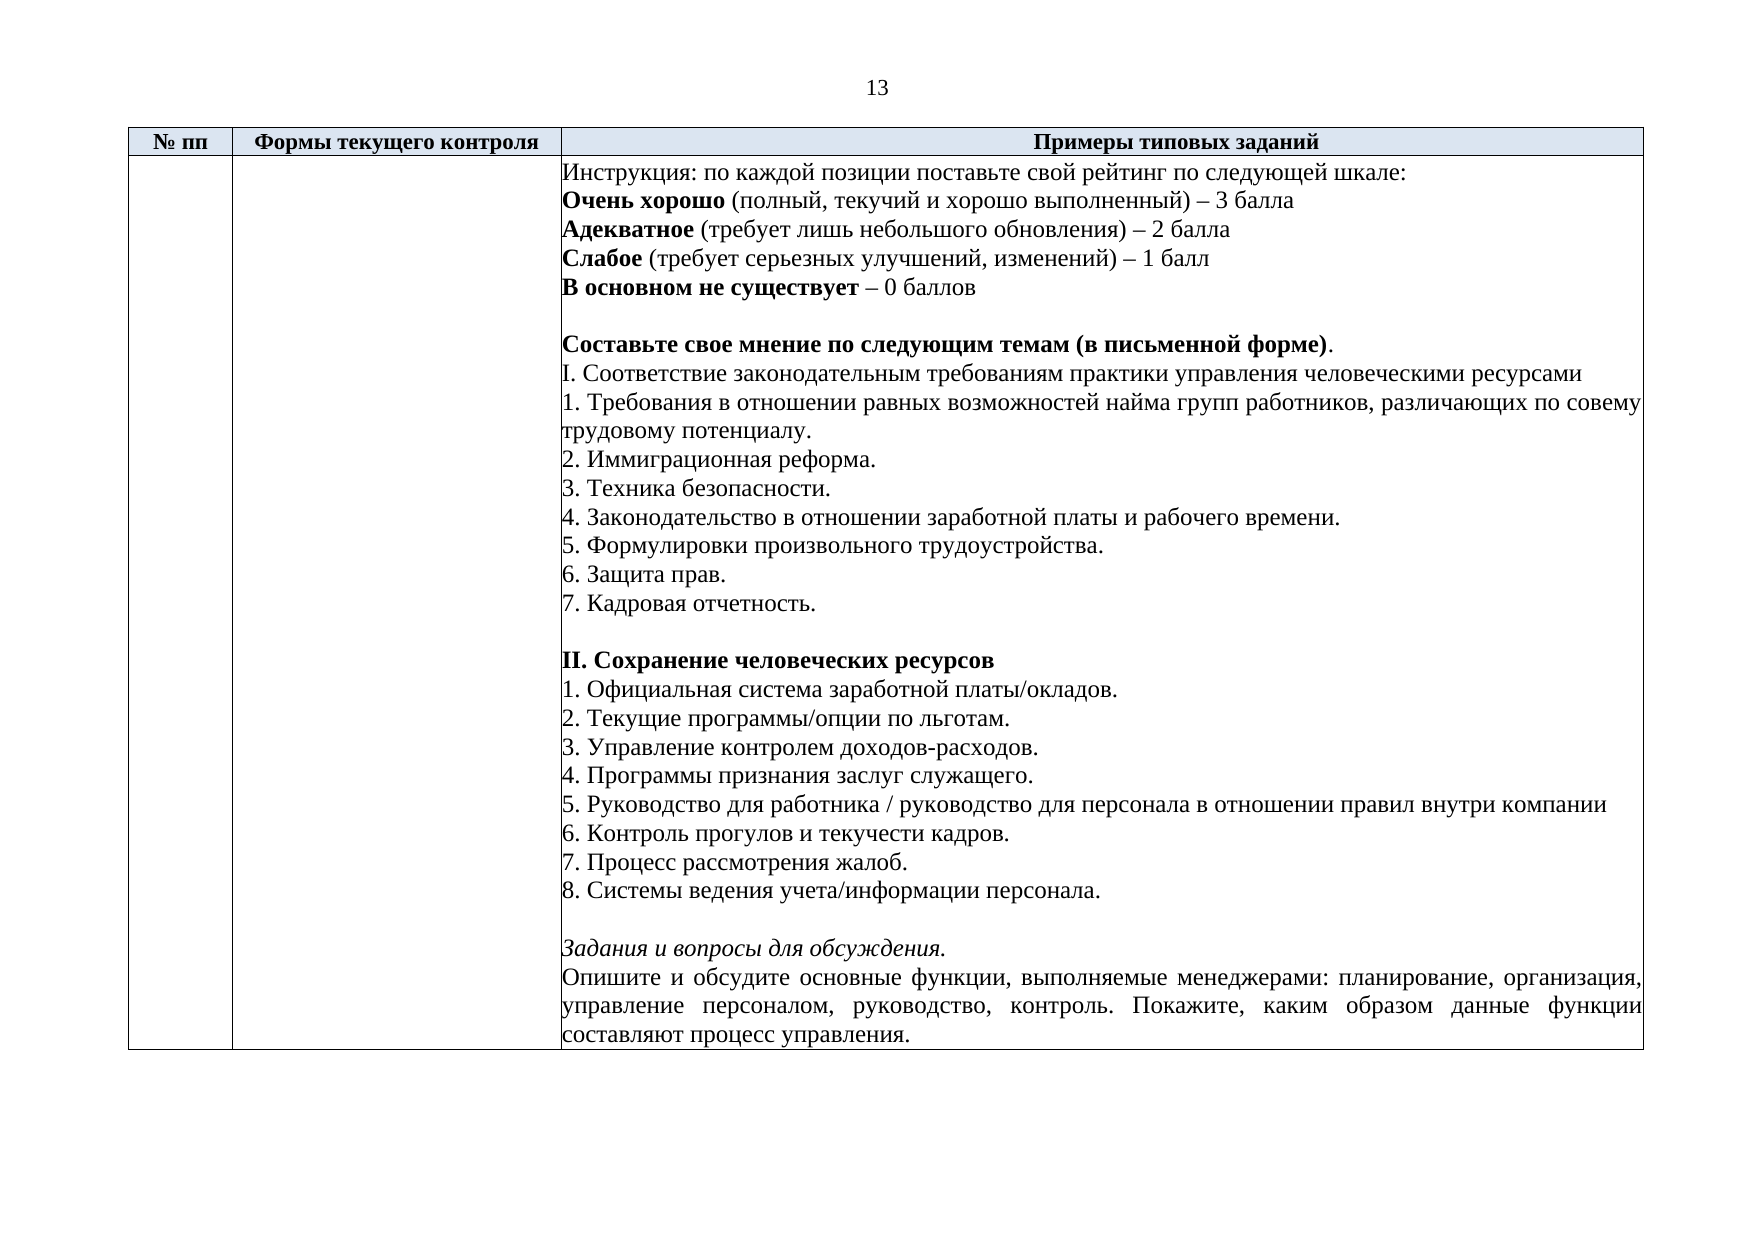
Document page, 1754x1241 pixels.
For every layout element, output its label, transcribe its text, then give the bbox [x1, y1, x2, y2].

table_header № пп [129, 128, 232, 155]
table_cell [233, 156, 561, 1049]
table_cell [129, 156, 232, 1049]
table_header Формы текущего контроля [233, 128, 561, 155]
table_header Примеры типовых заданий [562, 128, 1643, 155]
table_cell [562, 156, 1643, 1049]
